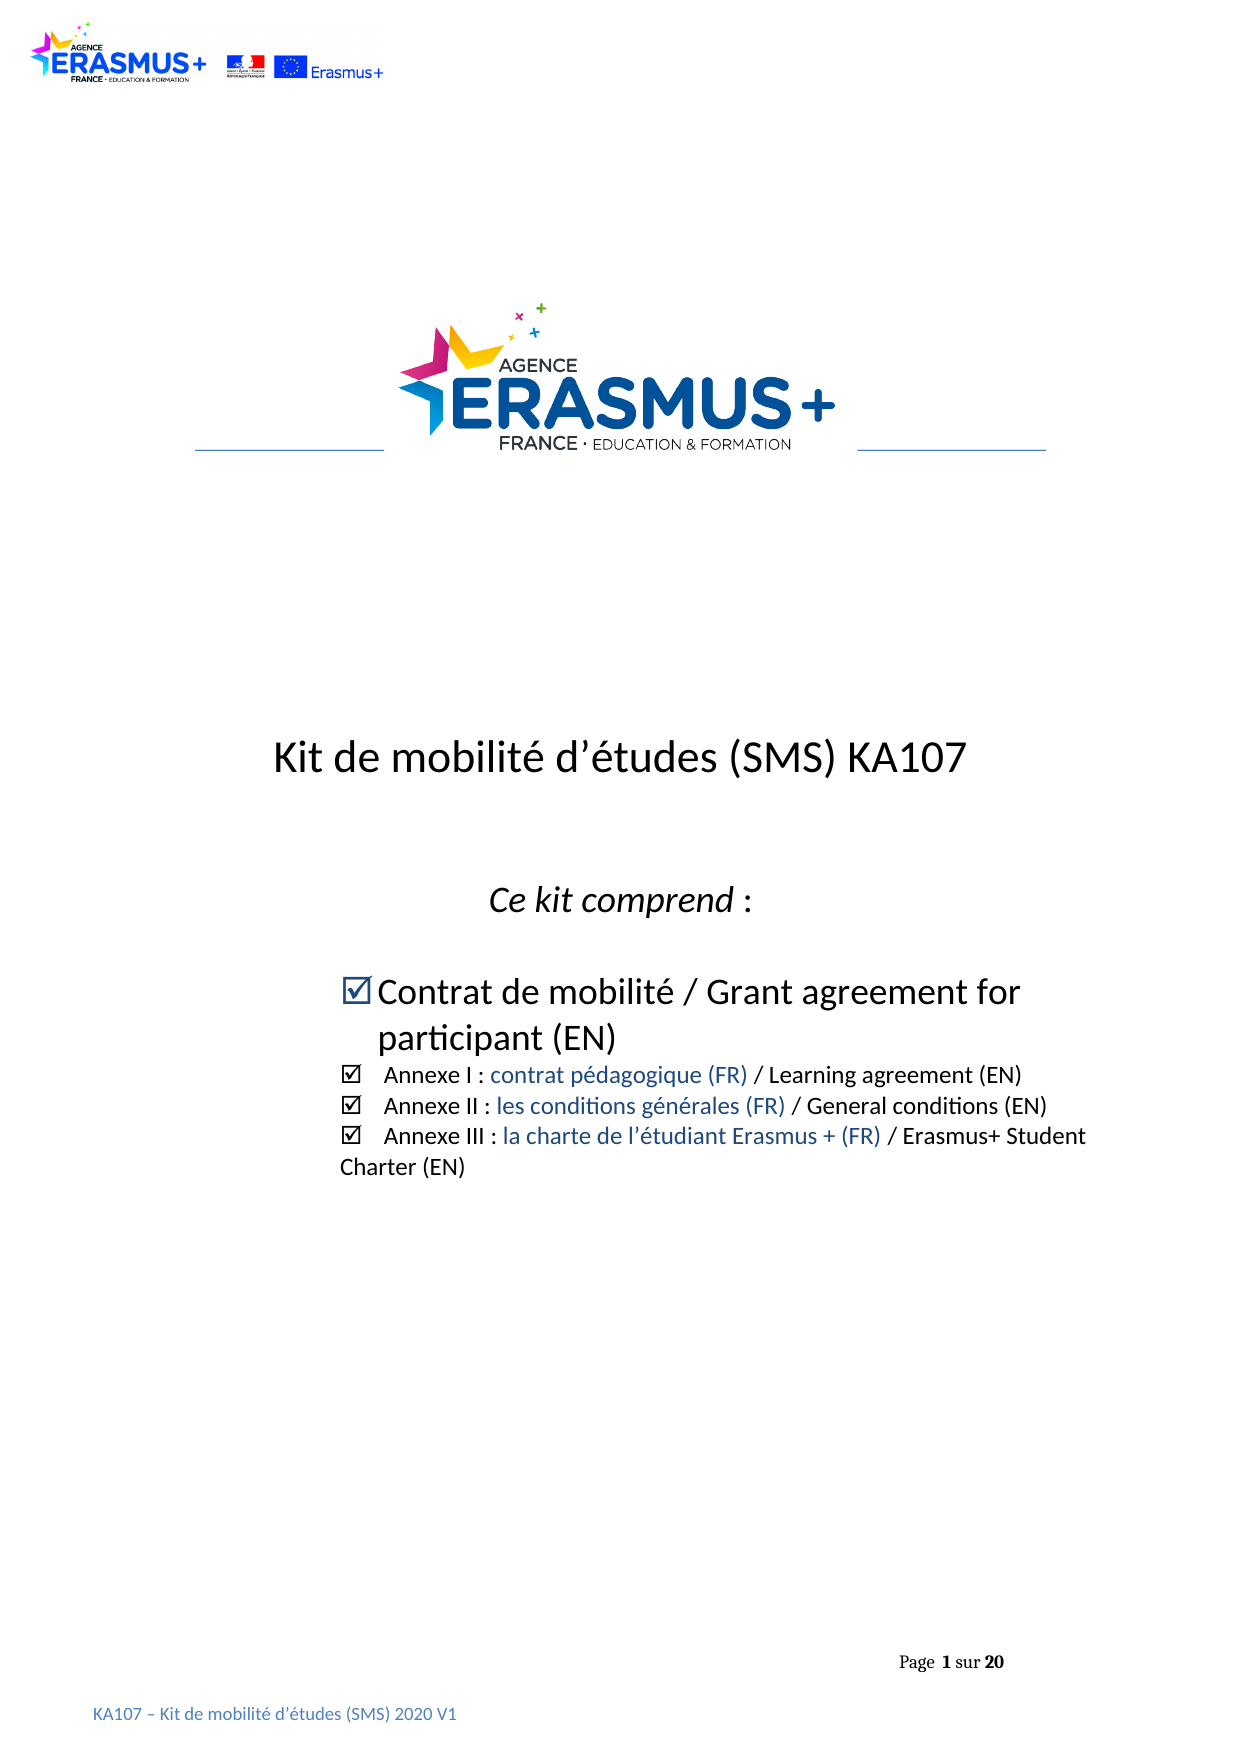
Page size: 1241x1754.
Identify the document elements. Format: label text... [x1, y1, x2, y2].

picture [189, 303, 1052, 456]
text Ce kit comprend : [89, 876, 1152, 922]
text Kit de mobilité d’études (SMS) KA107 [89, 728, 1152, 784]
list Annexe III : la charte de l’étudiant Erasmus + (FR) / Erasmus+ Student Charter (EN) [340, 1120, 1152, 1181]
list Contrat de mobilité / Grant agreement for participant (EN) [340, 968, 1152, 1059]
picture [30, 22, 383, 82]
list Annexe II : les conditions générales (FR) / General conditions (EN) [340, 1090, 1152, 1120]
list Annexe I : contrat pédagogique (FR) / Learning agreement (EN) [340, 1059, 1152, 1090]
